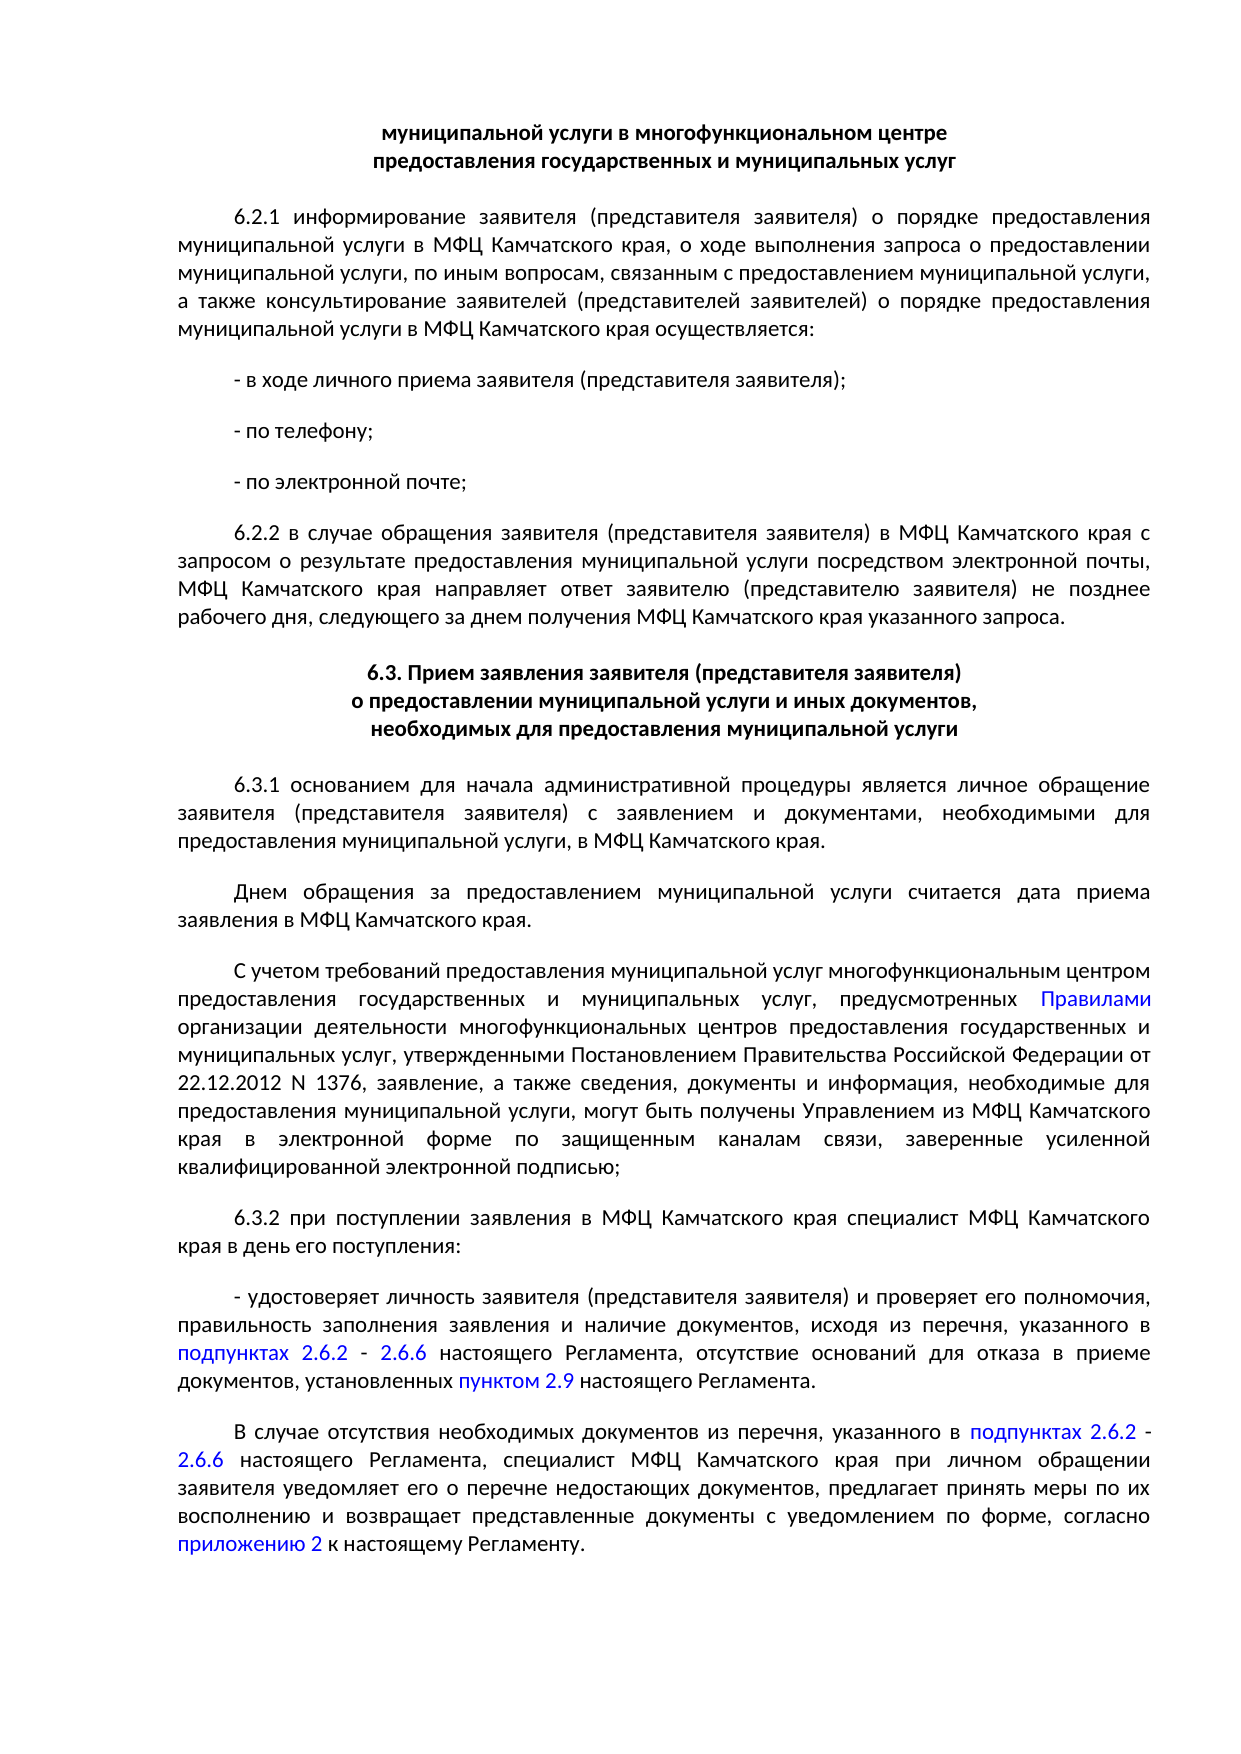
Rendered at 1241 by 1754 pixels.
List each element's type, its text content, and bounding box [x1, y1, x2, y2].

text В случае отсутствия необходимых документов из перечня, указанного в подпунктах 2.6.2 - 2.6.6 настоящего Регламента, специалист МФЦ Камчатского края при личном обращении заявителя уведомляет его о перечне недостающих документов, предлагает принять меры по их восполнению и возвращает представленные документы с уведомлением по форме, согласно приложению 2 к настоящему Регламенту. [177, 1417, 1152, 1557]
title муниципальной услуги в многофункциональном центре [177, 118, 1152, 146]
text Днем обращения за предоставлением муниципальной услуги считается дата приема заявления в МФЦ Камчатского края. [177, 877, 1152, 933]
title 6.3. Прием заявления заявителя (представителя заявителя) [177, 658, 1152, 686]
title о предоставлении муниципальной услуги и иных документов, [177, 686, 1152, 714]
text С учетом требований предоставления муниципальной услуг многофункциональным центром предоставления государственных и муниципальных услуг, предусмотренных Правилами организации деятельности многофункциональных центров предоставления государственных и муниципальных услуг, утвержденными Постановлением Правительства Российской Федерации от 22.12.2012 N 1376, заявление, а также сведения, документы и информация, необходимые для предоставления муниципальной услуги, могут быть получены Управлением из МФЦ Камчатского края в электронной форме по защищенным каналам связи, заверенные усиленной квалифицированной электронной подписью; [177, 956, 1152, 1180]
text - удостоверяет личность заявителя (представителя заявителя) и проверяет его полномочия, правильность заполнения заявления и наличие документов, исходя из перечня, указанного в подпунктах 2.6.2 - 2.6.6 настоящего Регламента, отсутствие оснований для отказа в приеме документов, установленных пунктом 2.9 настоящего Регламента. [177, 1282, 1152, 1394]
text - по телефону; [177, 416, 1152, 444]
text 6.3.2 при поступлении заявления в МФЦ Камчатского края специалист МФЦ Камчатского края в день его поступления: [177, 1203, 1152, 1259]
title необходимых для предоставления муниципальной услуги [177, 714, 1152, 742]
text - в ходе личного приема заявителя (представителя заявителя); [177, 365, 1152, 393]
text 6.2.1 информирование заявителя (представителя заявителя) о порядке предоставления муниципальной услуги в МФЦ Камчатского края, о ходе выполнения запроса о предоставлении муниципальной услуги, по иным вопросам, связанным с предоставлением муниципальной услуги, а также консультирование заявителей (представителей заявителей) о порядке предоставления муниципальной услуги в МФЦ Камчатского края осуществляется: [177, 202, 1152, 342]
text 6.3.1 основанием для начала административной процедуры является личное обращение заявителя (представителя заявителя) с заявлением и документами, необходимыми для предоставления муниципальной услуги, в МФЦ Камчатского края. [177, 770, 1152, 854]
text 6.2.2 в случае обращения заявителя (представителя заявителя) в МФЦ Камчатского края с запросом о результате предоставления муниципальной услуги посредством электронной почты, МФЦ Камчатского края направляет ответ заявителю (представителю заявителя) не позднее рабочего дня, следующего за днем получения МФЦ Камчатского края указанного запроса. [177, 518, 1152, 630]
title предоставления государственных и муниципальных услуг [177, 146, 1152, 174]
text - по электронной почте; [177, 467, 1152, 495]
